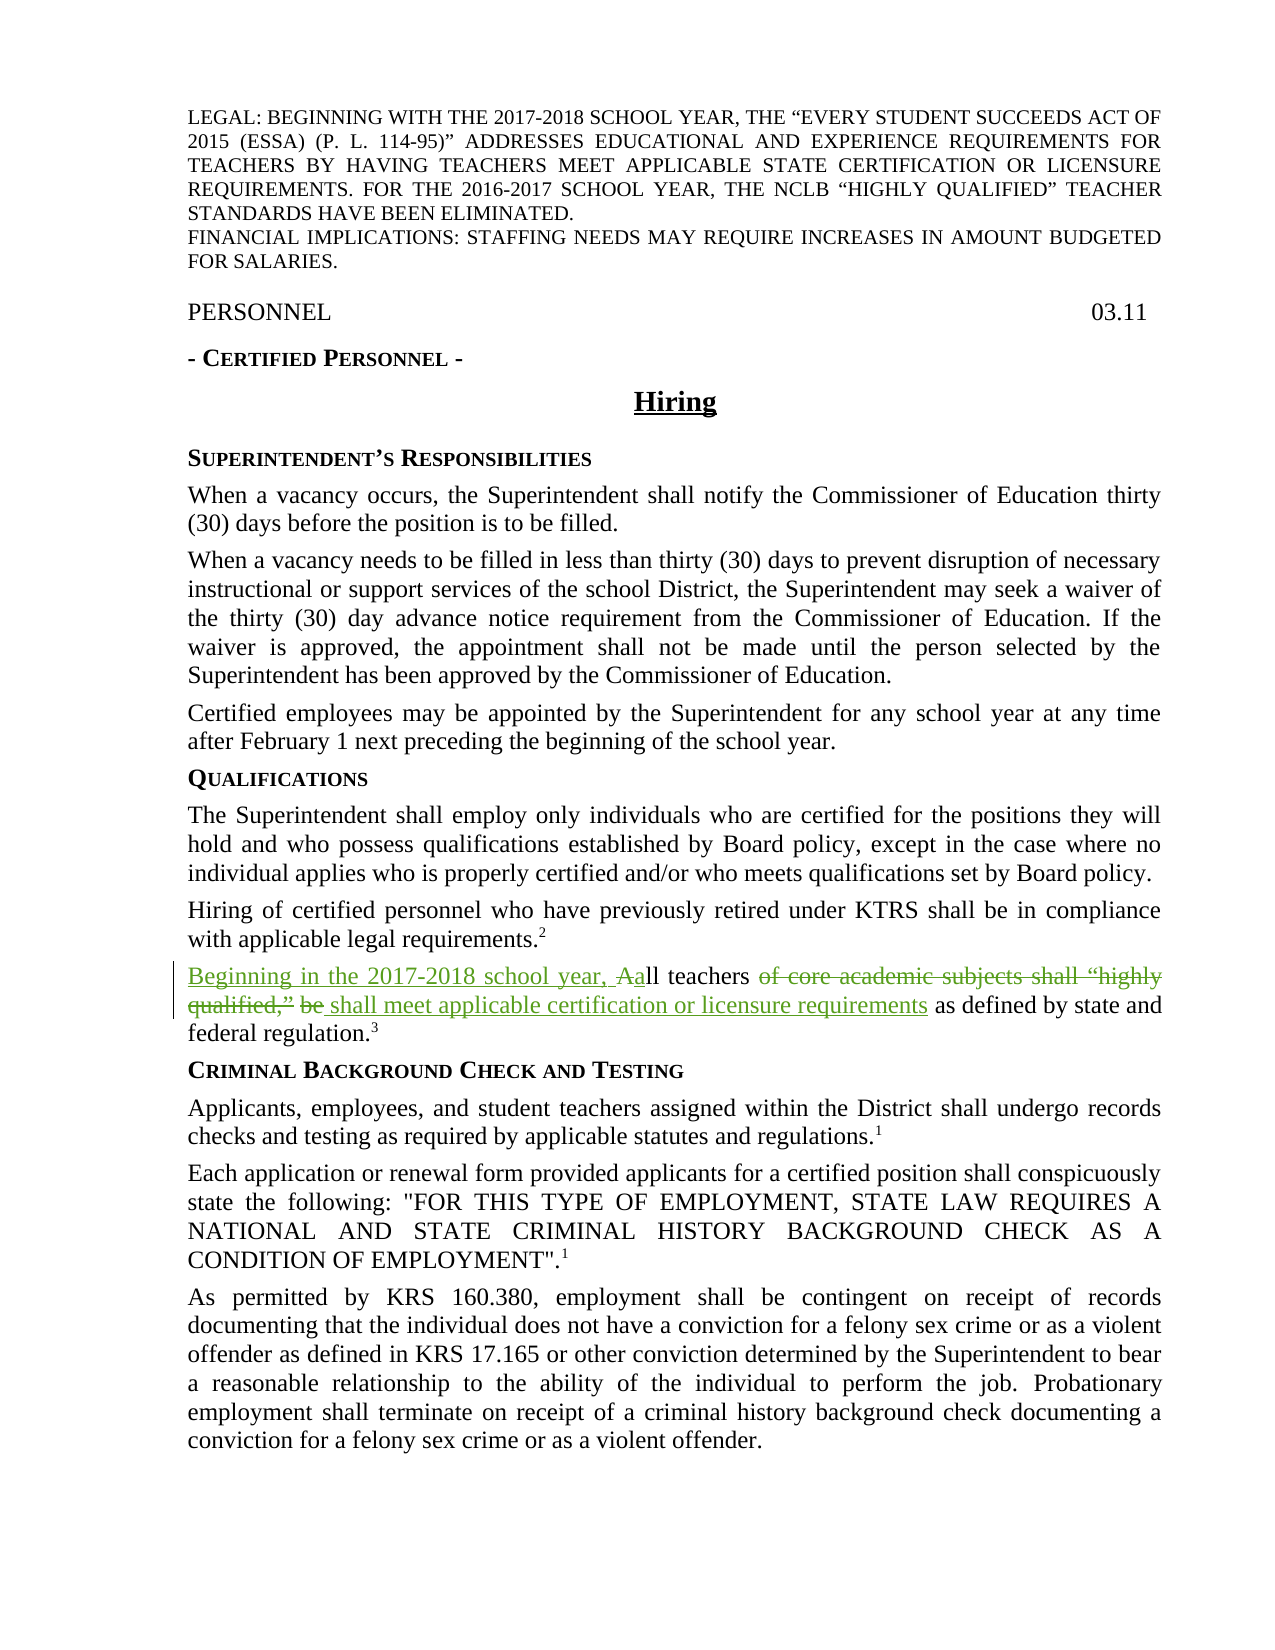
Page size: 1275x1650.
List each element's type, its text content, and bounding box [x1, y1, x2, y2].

text As permitted by KRS 160.380, employment shall be contingent on receipt of records documenting that the individual does not have a conviction for a felony sex crime or as a violent offender as defined in KRS 17.165 or other conviction determined by the Superintendent to bear a reasonable relationship to the ability of the individual to perform the job. Probationary employment shall terminate on receipt of a criminal history background check documenting a conviction for a felony sex crime or as a violent offender. [187, 1282, 1162, 1454]
text When a vacancy occurs, the Superintendent shall notify the Commissioner of Education thirty (30) days before the position is to be filled. [187, 480, 1162, 537]
subtitle Criminal Background Check and Testing [187, 1056, 1162, 1084]
text The Superintendent shall employ only individuals who are certified for the positions they will hold and who possess qualifications established by Board policy, except in the case where no individual applies who is properly certified and/or who meets qualifications set by Board policy. [187, 801, 1162, 887]
text Certified employees may be appointed by the Superintendent for any school year at any time after February 1 next preceding the beginning of the school year. [187, 698, 1162, 755]
subtitle PERSONNEL P03.11 [187, 297, 1162, 326]
text Each application or renewal form provided applicants for a certified position shall conspicuously state the following: "FOR THIS TYPE OF EMPLOYMENT, STATE LAW REQUIRES A NATIONAL AND STATE CRIMINAL HISTORY BACKGROUND CHECK AS A CONDITION OF EMPLOYMENT".1 [187, 1158, 1162, 1273]
text ll teachers as defined by state and federal regulation.3 [187, 961, 1162, 1047]
text Hiring of certified personnel who have previously retired under KTRS shall be in compliance with applicable legal requirements.2 [187, 895, 1162, 953]
subtitle Superintendent’s Responsibilities [187, 443, 1162, 471]
text - Certified Personnel - [187, 343, 1162, 372]
subtitle Qualifications [187, 763, 1162, 792]
text Applicants, employees, and student teachers assigned within the District shall undergo records checks and testing as required by applicable statutes and regulations.1 [187, 1093, 1162, 1150]
text LEGAL: BEGINNING WITH THE 2017-2018 SCHOOL YEAR, THE “EVERY STUDENT SUCCEEDS ACT OF 2015 (ESSA) (P. L. 114-95)” ADDRESSES EDUCATIONAL AND EXPERIENCE REQUIREMENTS FOR TEACHERS BY HAVING TEACHERS MEET APPLICABLE STATE CERTIFICATION OR LICENSURE REQUIREMENTS. FOR THE 2016-2017 SCHOOL YEAR, THE NCLB “HIGHLY QUALIFIED” TEACHER STANDARDS HAVE BEEN ELIMINATED. [187, 105, 1162, 225]
text When a vacancy needs to be filled in less than thirty (30) days to prevent disruption of necessary instructional or support services of the school District, the Superintendent may seek a waiver of the thirty (30) day advance notice requirement from the Commissioner of Education. If the waiver is approved, the appointment shall not be made until the person selected by the Superintendent has been approved by the Commissioner of Education. [187, 546, 1162, 689]
text FINANCIAL IMPLICATIONS: STAFFING NEEDS MAY REQUIRE INCREASES IN AMOUNT BUDGETED FOR SALARIES. [187, 225, 1162, 273]
title Hiring [187, 384, 1162, 418]
